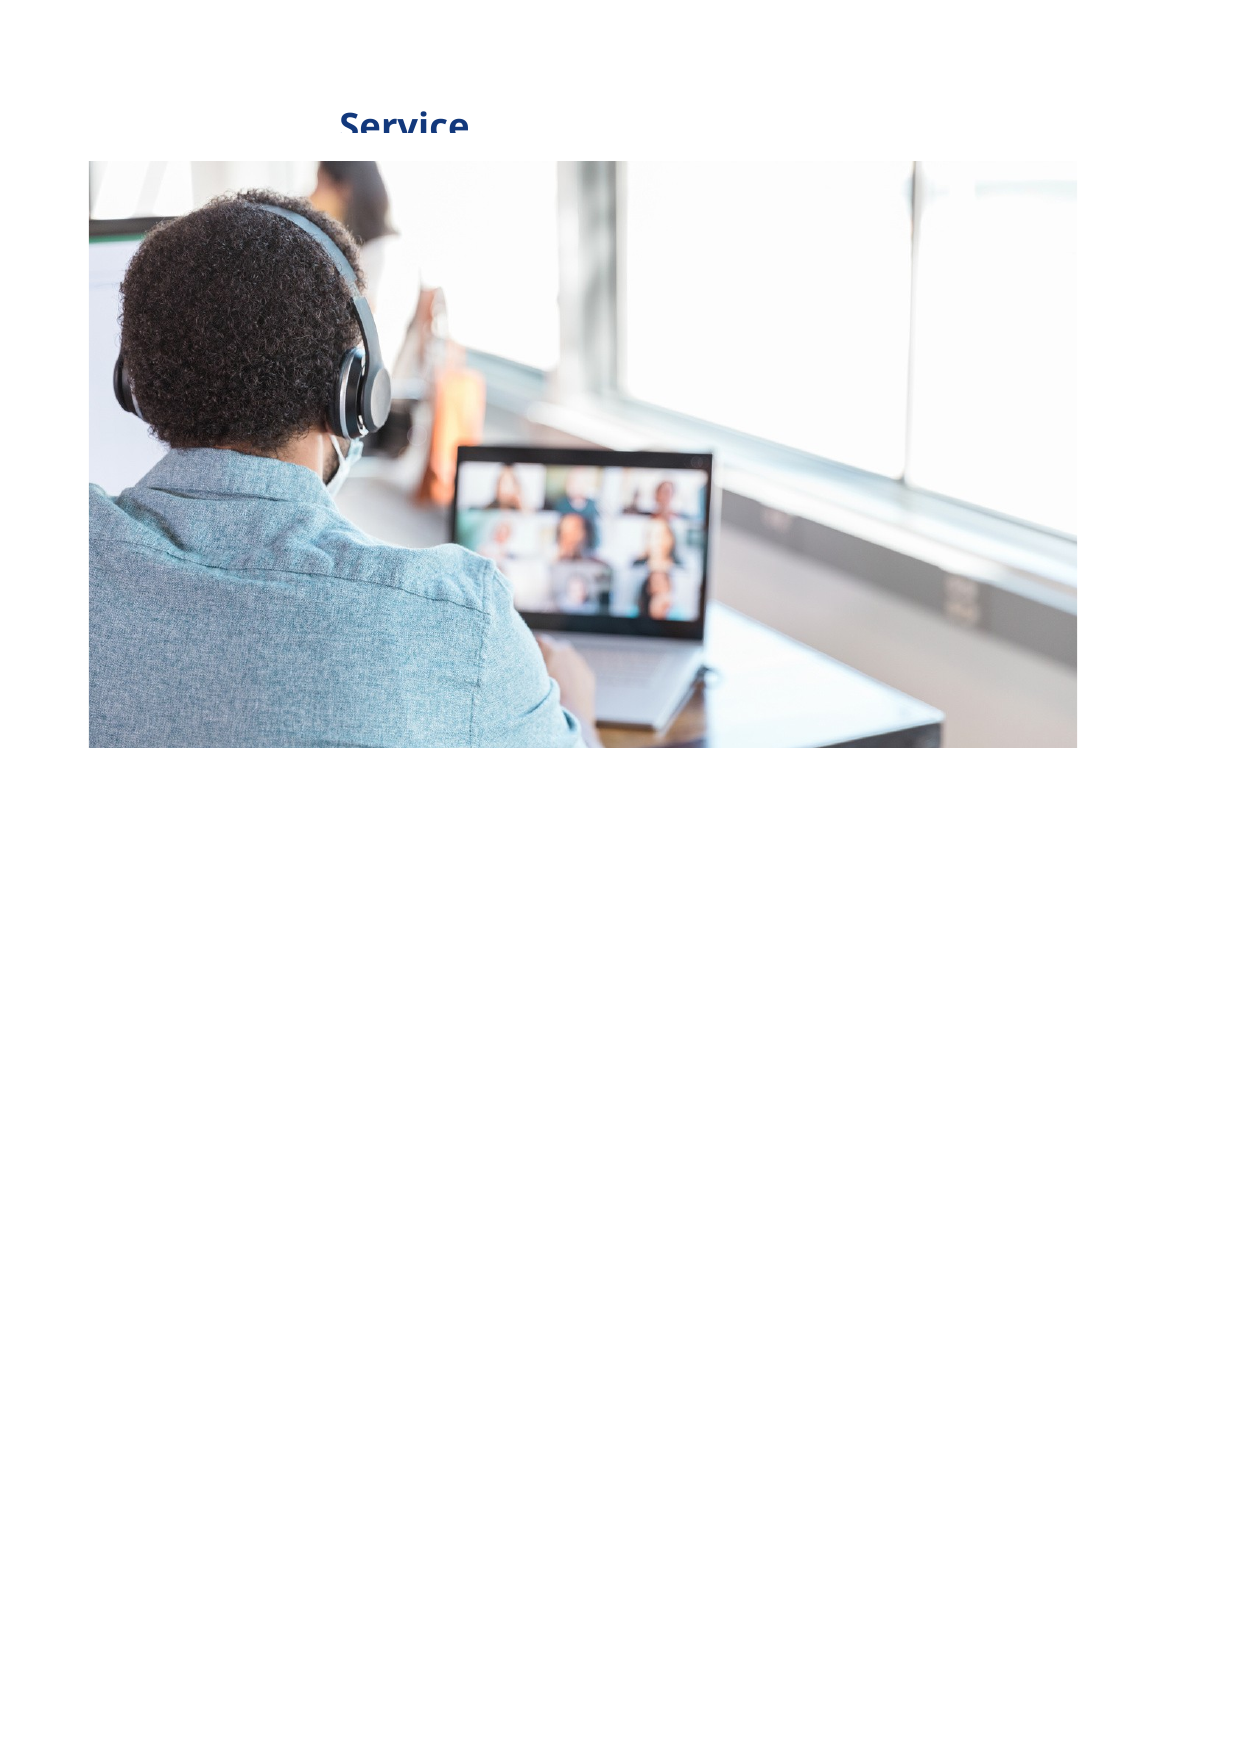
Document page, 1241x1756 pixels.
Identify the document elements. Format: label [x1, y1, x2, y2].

picture [88, 161, 1078, 748]
